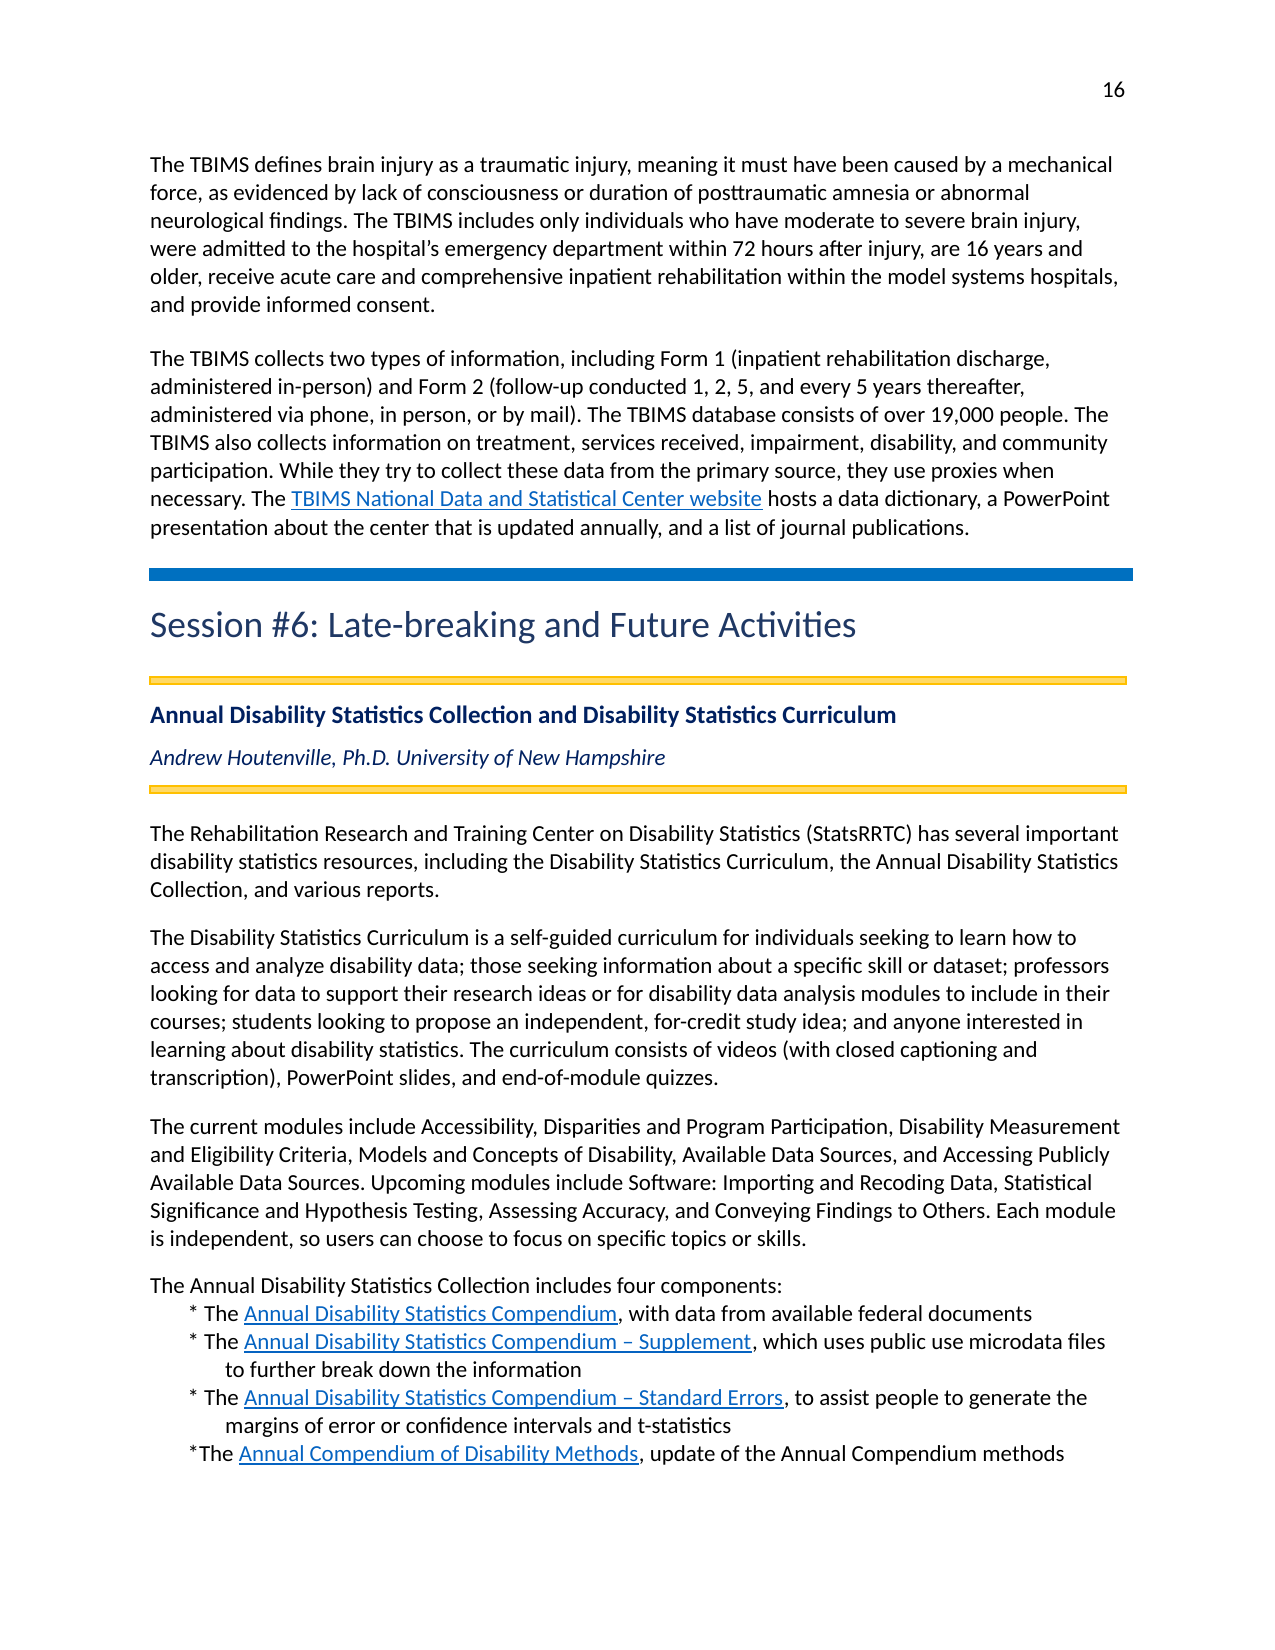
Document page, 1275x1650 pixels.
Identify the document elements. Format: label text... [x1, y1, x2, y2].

text The TBIMS defines brain injury as a traumatic injury, meaning it must have been caused by a mechanical force, as evidenced by lack of consciousness or duration of posttraumatic amnesia or abnormal neurological findings. The TBIMS includes only individuals who have moderate to severe brain injury, were admitted to the hospital’s emergency department within 72 hours after injury, are 16 years and older, receive acute care and comprehensive inpatient rehabilitation within the model systems hospitals, and provide informed consent. [150, 150, 1125, 318]
text The Annual Disability Statistics Collection includes four components: [150, 1271, 1125, 1299]
subtitle Session #6: Late-breaking and Future Activities [150, 601, 1125, 647]
subtitle Annual Disability Statistics Collection and Disability Statistics Curriculum [150, 700, 1125, 730]
text * The Annual Disability Statistics Compendium – Standard Errors, to assist people to generate the margins of error or confidence intervals and t-statistics [187, 1383, 1125, 1439]
text *The Annual Compendium of Disability Methods, update of the Annual Compendium methods [187, 1439, 1125, 1467]
text * The Annual Disability Statistics Compendium, with data from available federal documents [150, 1299, 1125, 1327]
text Andrew Houtenville, Ph.D. University of New Hampshire [150, 743, 1125, 771]
text The TBIMS collects two types of information, including Form 1 (inpatient rehabilitation discharge, administered in-person) and Form 2 (follow-up conducted 1, 2, 5, and every 5 years thereafter, administered via phone, in person, or by mail). The TBIMS database consists of over 19,000 people. The TBIMS also collects information on treatment, services received, impairment, disability, and community participation. While they try to collect these data from the primary source, they use proxies when necessary. The TBIMS National Data and Statistical Center website hosts a data dictionary, a PowerPoint presentation about the center that is updated annually, and a list of journal publications. [150, 318, 1125, 541]
text The Rehabilitation Research and Training Center on Disability Statistics (StatsRRTC) has several important disability statistics resources, including the Disability Statistics Curriculum, the Annual Disability Statistics Collection, and various reports. [150, 819, 1125, 903]
text The Disability Statistics Curriculum is a self-guided curriculum for individuals seeking to learn how to access and analyze disability data; those seeking information about a specific skill or dataset; professors looking for data to support their research ideas or for disability data analysis modules to include in their courses; students looking to propose an independent, for-credit study idea; and anyone interested in learning about disability statistics. The curriculum consists of videos (with closed captioning and transcription), PowerPoint slides, and end-of-module quizzes. [150, 923, 1125, 1092]
text The current modules include Accessibility, Disparities and Program Participation, Disability Measurement and Eligibility Criteria, Models and Concepts of Disability, Available Data Sources, and Accessing Publicly Available Data Sources. Upcoming modules include Software: Importing and Recoding Data, Statistical Significance and Hypothesis Testing, Assessing Accuracy, and Conveying Findings to Others. Each module is independent, so users can choose to focus on specific topics or skills. [150, 1112, 1125, 1252]
text * The Annual Disability Statistics Compendium – Supplement, which uses public use microdata files to further break down the information [187, 1327, 1125, 1383]
